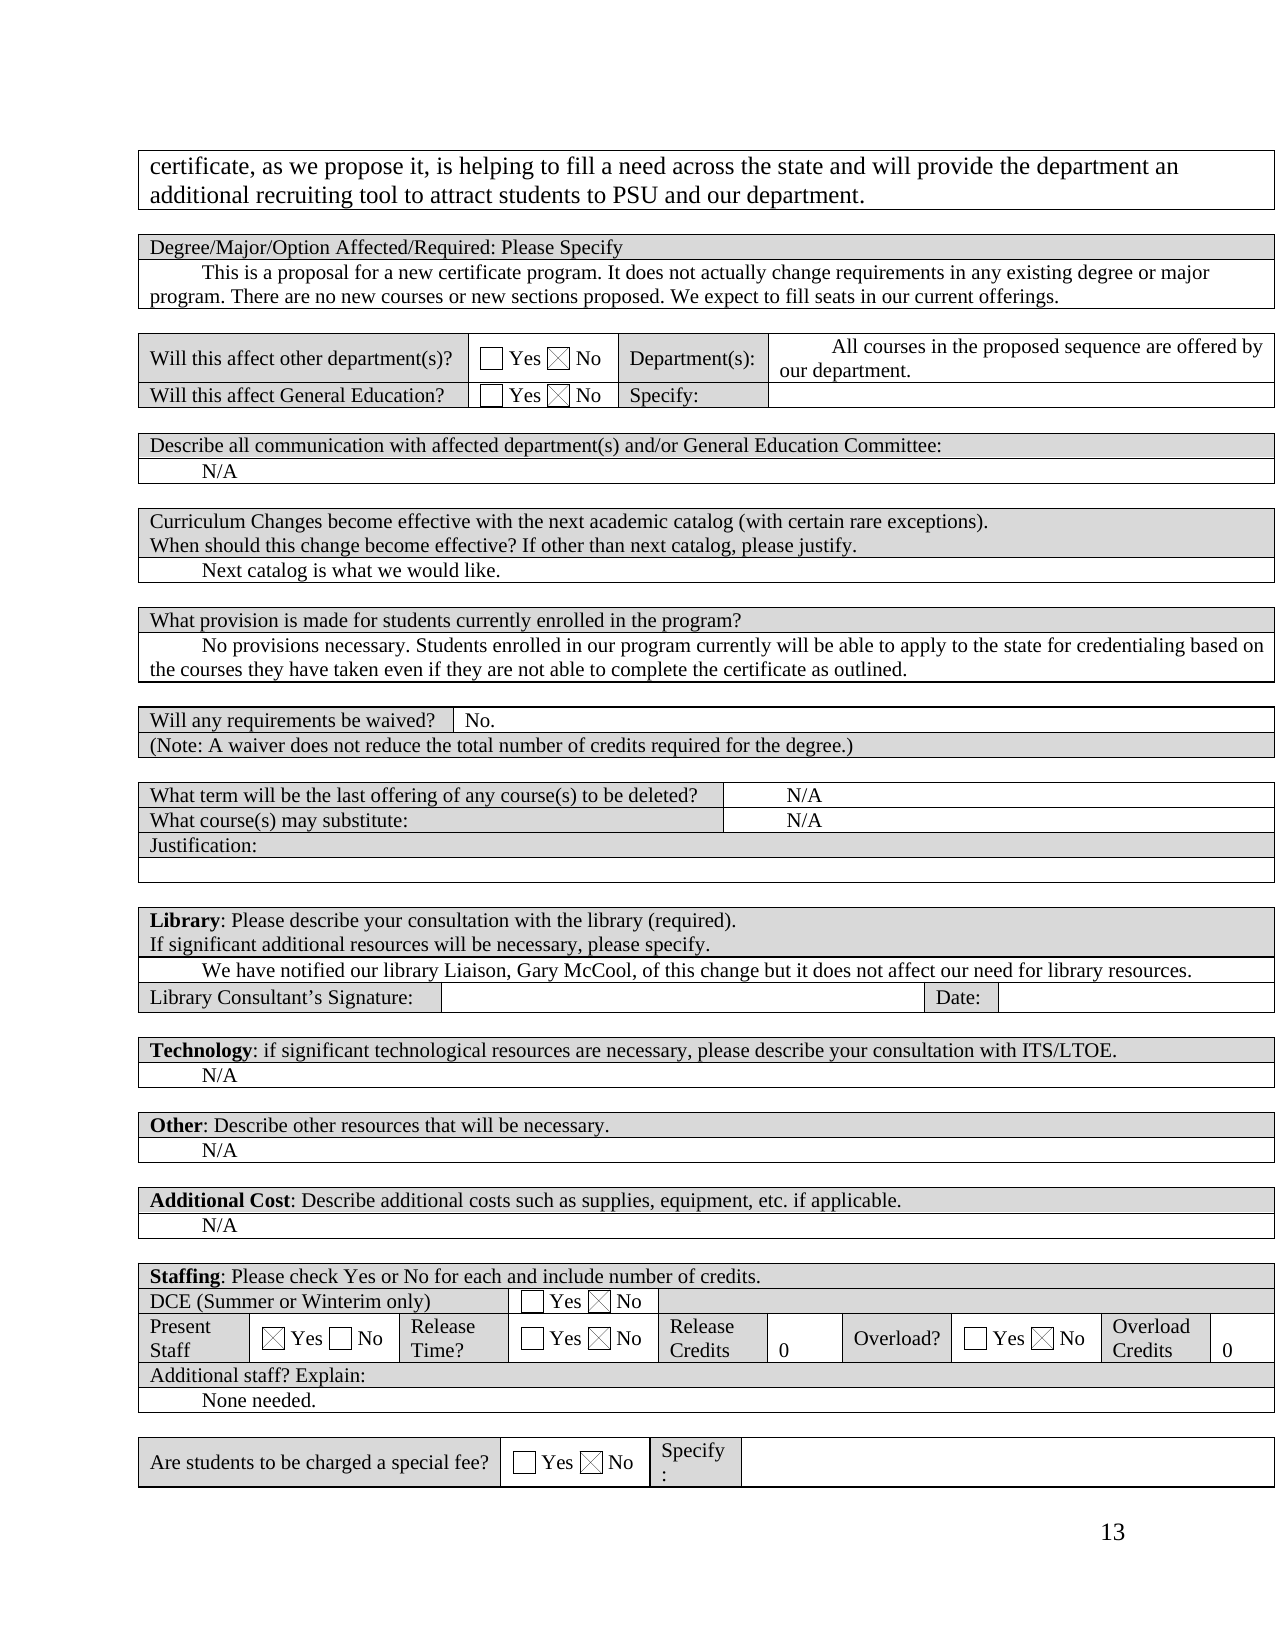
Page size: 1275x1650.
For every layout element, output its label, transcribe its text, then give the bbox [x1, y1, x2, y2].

table_cell N/A [139, 1214, 1274, 1237]
table_cell N/A [724, 808, 1274, 832]
table_cell Yes No [610, 1289, 658, 1313]
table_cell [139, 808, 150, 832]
table_cell No provisions necessary. Students enrolled in our program currently will be able to apply to the state for credentialing based on the courses they have taken even if they are not able to complete the certificate as outlined. [139, 633, 1274, 681]
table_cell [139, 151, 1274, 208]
table_header Will any requirements be waived? [139, 708, 453, 732]
table_header Yes No [469, 334, 618, 382]
table_header Degree/Major/Option Affected/Required: Please Specify [139, 235, 1274, 259]
table_cell None needed. [139, 1388, 1274, 1412]
table_cell [139, 858, 1274, 882]
table_cell Yes No [509, 1289, 588, 1313]
table_cell [769, 383, 1274, 407]
table_cell Date: [925, 983, 998, 1012]
table_cell [659, 1289, 1274, 1313]
table_header What term will be the last offering of any course(s) to be deleted? [139, 783, 723, 807]
table_cell Yes No [952, 1314, 1101, 1362]
table_cell DCE (Summer or Winterim only) [139, 1289, 508, 1313]
table_cell Release Time? [400, 1314, 508, 1362]
table_cell Justification: [139, 833, 1274, 857]
table_header Describe all communication with affected department(s) and/or General Education Committee: [139, 434, 1274, 457]
table_cell 0 [768, 1314, 842, 1362]
table_header What provision is made for students currently enrolled in the program? [139, 608, 1274, 632]
table_header Curriculum Changes become effective with the next academic catalog (with certain rare exceptions). When should this change become effective? If other than next catalog, please justify. [139, 509, 1274, 557]
table_cell What course(s) may substitute: [402, 808, 723, 832]
table_header Technology: if significant technological resources are necessary, please describe your consultation with ITS/LTOE. [139, 1038, 1274, 1062]
table_cell Overload? [843, 1314, 951, 1362]
table_header Department(s): [619, 334, 768, 382]
table_header Yes No [501, 1438, 649, 1486]
table_cell This is a proposal for a new certificate program. It does not actually change requirements in any existing degree or major program. There are no new courses or new sections proposed. We expect to fill seats in our current offerings. [139, 260, 1274, 308]
table_cell (Note: A waiver does not reduce the total number of credits required for the degree.) [139, 733, 1274, 757]
table_header Additional Cost: Describe additional costs such as supplies, equipment, etc. if applicable. [139, 1188, 1274, 1212]
table_header Library: Please describe your consultation with the library (required). If significant additional resources will be necessary, please specify. [139, 908, 1274, 956]
table_header Specify: [651, 1438, 741, 1486]
table_cell N/A [139, 459, 1274, 483]
table_header Will this affect other department(s)? [139, 334, 468, 382]
table_header Other: Describe other resources that will be necessary. [139, 1113, 1274, 1137]
table_cell 0 [1211, 1314, 1274, 1362]
table_cell Release Credits [659, 1314, 767, 1362]
table_header No. [454, 708, 1274, 732]
table_cell Yes No [509, 1314, 658, 1362]
table_header Staffing: Please check Yes or No for each and include number of credits. [139, 1264, 1274, 1288]
table_cell Yes No [250, 1314, 399, 1362]
table_cell Present Staff [139, 1314, 249, 1362]
table_header N/A [724, 783, 1274, 807]
table_cell [999, 983, 1274, 1012]
table_cell Yes No [469, 383, 618, 407]
table_cell We have notified our library Liaison, Gary McCool, of this change but it does not affect our need for library resources. [139, 958, 1274, 982]
table_cell Next catalog is what we would like. [139, 558, 1274, 582]
table_cell Library Consultant’s Signature: [139, 983, 441, 1012]
table_header All courses in the proposed sequence are offered by our department. [769, 334, 1274, 382]
table_cell Additional staff? Explain: [139, 1363, 1274, 1387]
table_cell N/A [139, 1063, 1274, 1087]
table_cell N/A [139, 1138, 1274, 1162]
table_header Are students to be charged a special fee? [139, 1438, 500, 1486]
table_header [742, 1438, 1274, 1486]
table_cell [442, 983, 924, 1012]
table_cell Overload Credits [1102, 1314, 1210, 1362]
table_cell Specify: [619, 383, 768, 407]
table_cell Will this affect General Education? [139, 383, 468, 407]
